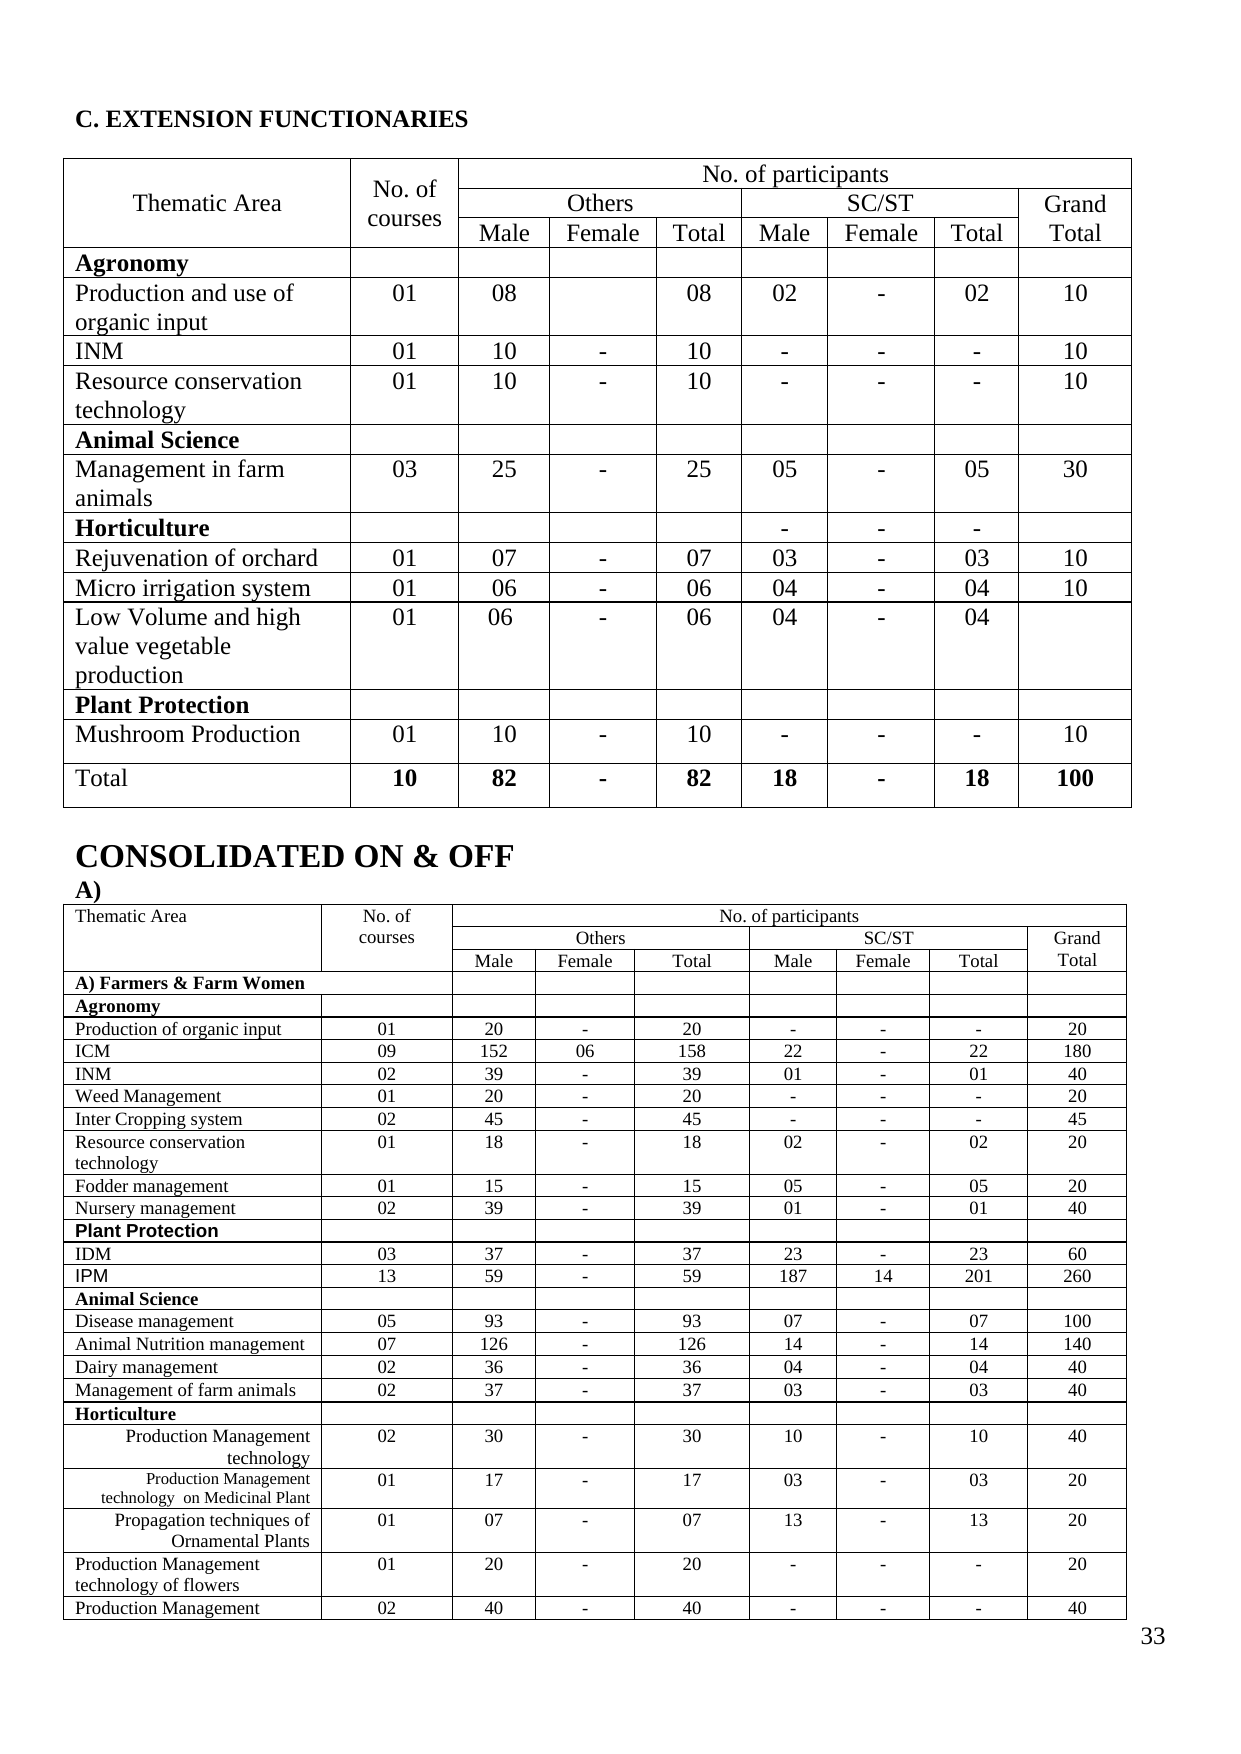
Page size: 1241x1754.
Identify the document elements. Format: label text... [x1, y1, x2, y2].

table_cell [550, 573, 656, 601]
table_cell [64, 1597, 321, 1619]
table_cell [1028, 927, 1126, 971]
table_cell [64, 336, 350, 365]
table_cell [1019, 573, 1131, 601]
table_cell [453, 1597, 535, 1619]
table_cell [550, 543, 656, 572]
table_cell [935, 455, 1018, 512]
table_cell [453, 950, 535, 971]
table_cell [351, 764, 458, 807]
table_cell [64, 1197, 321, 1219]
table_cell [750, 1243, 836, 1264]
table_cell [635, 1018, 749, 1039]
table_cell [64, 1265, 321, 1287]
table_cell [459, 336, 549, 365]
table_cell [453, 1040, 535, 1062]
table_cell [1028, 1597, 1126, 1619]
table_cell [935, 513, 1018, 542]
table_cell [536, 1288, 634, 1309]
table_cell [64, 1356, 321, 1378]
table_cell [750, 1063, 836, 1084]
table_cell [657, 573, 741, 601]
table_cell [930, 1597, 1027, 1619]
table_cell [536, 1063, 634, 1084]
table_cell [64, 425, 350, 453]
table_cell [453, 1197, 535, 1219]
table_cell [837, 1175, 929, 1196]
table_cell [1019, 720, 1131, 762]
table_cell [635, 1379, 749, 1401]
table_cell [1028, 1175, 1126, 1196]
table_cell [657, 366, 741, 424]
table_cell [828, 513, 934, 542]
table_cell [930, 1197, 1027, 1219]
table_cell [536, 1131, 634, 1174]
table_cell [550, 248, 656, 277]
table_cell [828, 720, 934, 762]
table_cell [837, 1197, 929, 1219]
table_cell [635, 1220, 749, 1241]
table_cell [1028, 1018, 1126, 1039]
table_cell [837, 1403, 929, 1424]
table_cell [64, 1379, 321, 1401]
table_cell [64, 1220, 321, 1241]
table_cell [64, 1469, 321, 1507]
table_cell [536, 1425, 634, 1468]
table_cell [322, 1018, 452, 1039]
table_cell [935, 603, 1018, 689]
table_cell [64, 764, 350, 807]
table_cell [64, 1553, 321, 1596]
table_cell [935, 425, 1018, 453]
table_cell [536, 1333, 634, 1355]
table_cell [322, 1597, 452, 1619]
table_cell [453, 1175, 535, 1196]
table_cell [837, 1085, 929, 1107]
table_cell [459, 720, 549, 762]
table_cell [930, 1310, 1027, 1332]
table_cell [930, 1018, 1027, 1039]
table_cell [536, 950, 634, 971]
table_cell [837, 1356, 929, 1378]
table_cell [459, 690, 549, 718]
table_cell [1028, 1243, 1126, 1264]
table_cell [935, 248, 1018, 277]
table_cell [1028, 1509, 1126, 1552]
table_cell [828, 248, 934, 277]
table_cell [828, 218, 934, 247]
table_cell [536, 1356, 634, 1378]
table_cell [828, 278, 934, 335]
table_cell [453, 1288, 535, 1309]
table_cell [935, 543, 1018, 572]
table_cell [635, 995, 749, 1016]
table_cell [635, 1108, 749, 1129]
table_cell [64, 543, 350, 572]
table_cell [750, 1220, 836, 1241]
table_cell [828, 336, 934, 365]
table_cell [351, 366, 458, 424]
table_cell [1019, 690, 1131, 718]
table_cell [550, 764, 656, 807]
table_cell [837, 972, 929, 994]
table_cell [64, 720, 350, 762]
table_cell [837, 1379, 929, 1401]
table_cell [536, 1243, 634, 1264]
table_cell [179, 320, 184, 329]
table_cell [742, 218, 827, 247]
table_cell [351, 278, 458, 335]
text A) [75, 875, 1165, 903]
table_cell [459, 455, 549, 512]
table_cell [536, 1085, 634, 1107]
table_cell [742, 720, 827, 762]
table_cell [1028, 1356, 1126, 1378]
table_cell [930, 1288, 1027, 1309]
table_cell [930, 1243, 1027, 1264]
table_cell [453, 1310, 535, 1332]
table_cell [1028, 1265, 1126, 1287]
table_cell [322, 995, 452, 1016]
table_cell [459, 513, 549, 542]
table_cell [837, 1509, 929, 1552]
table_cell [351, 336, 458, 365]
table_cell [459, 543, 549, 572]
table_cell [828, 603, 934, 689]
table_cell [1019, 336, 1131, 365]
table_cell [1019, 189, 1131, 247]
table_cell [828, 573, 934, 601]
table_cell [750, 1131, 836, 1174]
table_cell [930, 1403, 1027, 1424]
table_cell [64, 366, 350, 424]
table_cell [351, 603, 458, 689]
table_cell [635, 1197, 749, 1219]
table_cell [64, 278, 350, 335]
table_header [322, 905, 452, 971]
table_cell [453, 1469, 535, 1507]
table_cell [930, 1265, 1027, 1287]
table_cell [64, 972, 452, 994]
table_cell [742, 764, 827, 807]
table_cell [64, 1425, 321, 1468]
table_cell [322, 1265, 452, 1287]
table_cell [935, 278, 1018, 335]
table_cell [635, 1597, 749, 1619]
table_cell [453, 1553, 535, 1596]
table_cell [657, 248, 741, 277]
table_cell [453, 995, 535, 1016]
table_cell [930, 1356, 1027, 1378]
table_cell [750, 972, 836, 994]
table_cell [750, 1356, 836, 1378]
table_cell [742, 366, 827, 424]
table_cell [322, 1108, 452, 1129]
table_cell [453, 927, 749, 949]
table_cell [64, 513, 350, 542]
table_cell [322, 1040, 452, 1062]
text CONSOLIDATED ON & OFF [75, 836, 1165, 875]
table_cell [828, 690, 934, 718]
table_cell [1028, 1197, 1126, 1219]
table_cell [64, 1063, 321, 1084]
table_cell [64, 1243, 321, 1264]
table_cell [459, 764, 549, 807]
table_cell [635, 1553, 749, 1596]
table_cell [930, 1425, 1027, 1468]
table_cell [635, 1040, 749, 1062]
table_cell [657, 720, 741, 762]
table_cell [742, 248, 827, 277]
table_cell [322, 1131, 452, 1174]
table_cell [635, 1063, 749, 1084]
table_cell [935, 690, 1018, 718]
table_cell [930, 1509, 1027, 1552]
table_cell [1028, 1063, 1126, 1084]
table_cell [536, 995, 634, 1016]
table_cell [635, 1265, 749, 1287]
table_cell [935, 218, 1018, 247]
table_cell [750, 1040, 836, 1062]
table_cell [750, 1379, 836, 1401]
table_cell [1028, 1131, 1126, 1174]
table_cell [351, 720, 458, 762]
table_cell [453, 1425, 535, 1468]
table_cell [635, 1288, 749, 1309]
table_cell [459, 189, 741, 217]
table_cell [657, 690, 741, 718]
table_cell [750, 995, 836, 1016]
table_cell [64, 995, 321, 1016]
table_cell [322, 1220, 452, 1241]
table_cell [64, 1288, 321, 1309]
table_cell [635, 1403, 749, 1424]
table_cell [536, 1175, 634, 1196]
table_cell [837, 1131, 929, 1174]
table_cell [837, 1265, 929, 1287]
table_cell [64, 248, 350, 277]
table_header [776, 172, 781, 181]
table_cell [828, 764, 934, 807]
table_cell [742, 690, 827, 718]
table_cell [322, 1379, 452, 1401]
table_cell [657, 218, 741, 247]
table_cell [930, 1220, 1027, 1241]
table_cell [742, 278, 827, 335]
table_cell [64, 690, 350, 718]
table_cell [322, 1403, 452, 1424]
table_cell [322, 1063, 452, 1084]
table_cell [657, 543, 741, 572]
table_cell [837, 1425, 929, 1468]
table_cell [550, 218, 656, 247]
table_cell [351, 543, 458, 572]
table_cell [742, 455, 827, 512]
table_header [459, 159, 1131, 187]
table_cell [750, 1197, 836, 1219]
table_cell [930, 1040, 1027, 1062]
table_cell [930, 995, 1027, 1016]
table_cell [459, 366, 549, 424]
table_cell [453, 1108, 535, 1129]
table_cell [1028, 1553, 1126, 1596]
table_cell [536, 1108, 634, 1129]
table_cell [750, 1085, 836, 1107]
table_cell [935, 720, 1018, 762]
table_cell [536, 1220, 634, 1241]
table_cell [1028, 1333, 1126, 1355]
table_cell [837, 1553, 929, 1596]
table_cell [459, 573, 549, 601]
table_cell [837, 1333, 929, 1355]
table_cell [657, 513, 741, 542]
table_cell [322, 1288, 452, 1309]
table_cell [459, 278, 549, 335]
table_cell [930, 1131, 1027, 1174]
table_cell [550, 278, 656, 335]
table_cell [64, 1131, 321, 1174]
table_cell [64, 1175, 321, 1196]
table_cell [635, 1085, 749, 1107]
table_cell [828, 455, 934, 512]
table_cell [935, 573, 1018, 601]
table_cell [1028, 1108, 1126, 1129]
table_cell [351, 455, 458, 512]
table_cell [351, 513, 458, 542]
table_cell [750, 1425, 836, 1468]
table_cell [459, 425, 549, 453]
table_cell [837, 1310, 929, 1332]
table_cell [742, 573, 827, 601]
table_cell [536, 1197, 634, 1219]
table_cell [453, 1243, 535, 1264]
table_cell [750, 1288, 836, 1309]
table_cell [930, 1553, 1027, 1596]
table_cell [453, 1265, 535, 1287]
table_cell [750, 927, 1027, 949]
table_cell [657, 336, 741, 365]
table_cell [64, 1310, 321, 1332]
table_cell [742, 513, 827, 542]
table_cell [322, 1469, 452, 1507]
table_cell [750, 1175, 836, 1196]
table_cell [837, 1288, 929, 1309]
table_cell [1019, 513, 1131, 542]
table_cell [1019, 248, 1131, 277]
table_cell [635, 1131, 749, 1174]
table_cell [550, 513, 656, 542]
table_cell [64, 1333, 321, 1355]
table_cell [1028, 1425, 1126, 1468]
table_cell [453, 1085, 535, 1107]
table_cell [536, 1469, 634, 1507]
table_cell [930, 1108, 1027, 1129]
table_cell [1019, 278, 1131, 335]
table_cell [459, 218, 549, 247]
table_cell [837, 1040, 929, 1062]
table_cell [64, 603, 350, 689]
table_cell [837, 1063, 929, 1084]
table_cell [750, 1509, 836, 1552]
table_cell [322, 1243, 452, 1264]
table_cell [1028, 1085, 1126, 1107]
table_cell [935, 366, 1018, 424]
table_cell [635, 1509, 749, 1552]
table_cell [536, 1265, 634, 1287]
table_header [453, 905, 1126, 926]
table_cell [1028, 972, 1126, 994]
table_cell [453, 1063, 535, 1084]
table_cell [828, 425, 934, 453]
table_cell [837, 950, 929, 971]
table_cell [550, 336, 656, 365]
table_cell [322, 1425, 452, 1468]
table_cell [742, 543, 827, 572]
text C. EXTENSION FUNCTIONARIES [75, 104, 1165, 132]
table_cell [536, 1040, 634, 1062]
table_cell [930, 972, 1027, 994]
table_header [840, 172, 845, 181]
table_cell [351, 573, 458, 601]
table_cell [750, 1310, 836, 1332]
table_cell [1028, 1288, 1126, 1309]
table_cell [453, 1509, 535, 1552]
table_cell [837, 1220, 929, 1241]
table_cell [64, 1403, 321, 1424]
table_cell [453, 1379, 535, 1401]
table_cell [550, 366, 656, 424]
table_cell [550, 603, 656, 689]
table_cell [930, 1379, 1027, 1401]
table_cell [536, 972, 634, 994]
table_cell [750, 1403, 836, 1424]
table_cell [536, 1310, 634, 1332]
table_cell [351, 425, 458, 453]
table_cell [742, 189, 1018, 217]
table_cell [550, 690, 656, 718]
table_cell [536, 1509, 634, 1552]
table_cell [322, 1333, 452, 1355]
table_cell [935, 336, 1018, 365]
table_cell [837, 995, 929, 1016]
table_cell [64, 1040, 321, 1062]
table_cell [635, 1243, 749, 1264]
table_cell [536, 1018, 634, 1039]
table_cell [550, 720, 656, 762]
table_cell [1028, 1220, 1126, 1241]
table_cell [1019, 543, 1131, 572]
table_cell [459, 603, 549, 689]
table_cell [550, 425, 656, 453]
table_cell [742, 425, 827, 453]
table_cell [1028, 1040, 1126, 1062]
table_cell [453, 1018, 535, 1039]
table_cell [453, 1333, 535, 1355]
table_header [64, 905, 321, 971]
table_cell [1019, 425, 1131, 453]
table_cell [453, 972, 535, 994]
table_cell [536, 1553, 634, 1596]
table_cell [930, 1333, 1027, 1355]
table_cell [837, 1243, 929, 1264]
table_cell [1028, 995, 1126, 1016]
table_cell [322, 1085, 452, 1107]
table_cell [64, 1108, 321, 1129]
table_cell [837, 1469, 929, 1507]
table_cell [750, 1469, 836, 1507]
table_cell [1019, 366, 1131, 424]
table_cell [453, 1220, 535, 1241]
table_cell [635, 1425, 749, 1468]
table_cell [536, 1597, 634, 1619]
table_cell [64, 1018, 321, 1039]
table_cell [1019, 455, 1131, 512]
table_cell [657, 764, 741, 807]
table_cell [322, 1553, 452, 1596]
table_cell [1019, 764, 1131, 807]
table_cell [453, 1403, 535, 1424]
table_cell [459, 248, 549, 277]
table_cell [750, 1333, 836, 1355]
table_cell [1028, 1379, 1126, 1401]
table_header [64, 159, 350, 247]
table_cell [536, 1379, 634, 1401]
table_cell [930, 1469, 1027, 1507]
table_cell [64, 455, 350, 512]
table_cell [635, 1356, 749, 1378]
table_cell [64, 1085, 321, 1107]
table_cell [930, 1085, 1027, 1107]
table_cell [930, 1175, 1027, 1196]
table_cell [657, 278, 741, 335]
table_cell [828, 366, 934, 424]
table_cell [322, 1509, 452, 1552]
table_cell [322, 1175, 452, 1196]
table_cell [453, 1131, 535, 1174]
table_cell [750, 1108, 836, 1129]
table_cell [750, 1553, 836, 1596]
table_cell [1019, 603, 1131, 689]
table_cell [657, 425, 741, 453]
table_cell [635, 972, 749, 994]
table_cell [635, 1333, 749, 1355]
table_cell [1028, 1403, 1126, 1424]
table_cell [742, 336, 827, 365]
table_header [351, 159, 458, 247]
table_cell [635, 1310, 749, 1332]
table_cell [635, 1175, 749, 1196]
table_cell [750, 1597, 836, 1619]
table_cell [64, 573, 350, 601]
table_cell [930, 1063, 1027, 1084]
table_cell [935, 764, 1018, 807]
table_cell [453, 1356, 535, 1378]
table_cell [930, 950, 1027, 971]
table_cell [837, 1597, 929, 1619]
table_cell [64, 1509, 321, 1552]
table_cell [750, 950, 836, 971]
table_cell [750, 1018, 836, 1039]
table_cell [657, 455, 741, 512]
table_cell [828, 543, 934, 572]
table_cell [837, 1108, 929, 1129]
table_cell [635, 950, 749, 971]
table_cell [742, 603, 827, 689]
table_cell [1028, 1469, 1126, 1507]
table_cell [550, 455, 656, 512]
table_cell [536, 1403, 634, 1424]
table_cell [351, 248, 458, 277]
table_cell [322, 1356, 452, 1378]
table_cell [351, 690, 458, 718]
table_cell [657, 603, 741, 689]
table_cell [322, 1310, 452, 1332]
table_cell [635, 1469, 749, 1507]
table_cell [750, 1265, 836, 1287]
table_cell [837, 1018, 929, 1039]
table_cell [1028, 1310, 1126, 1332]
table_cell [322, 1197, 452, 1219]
